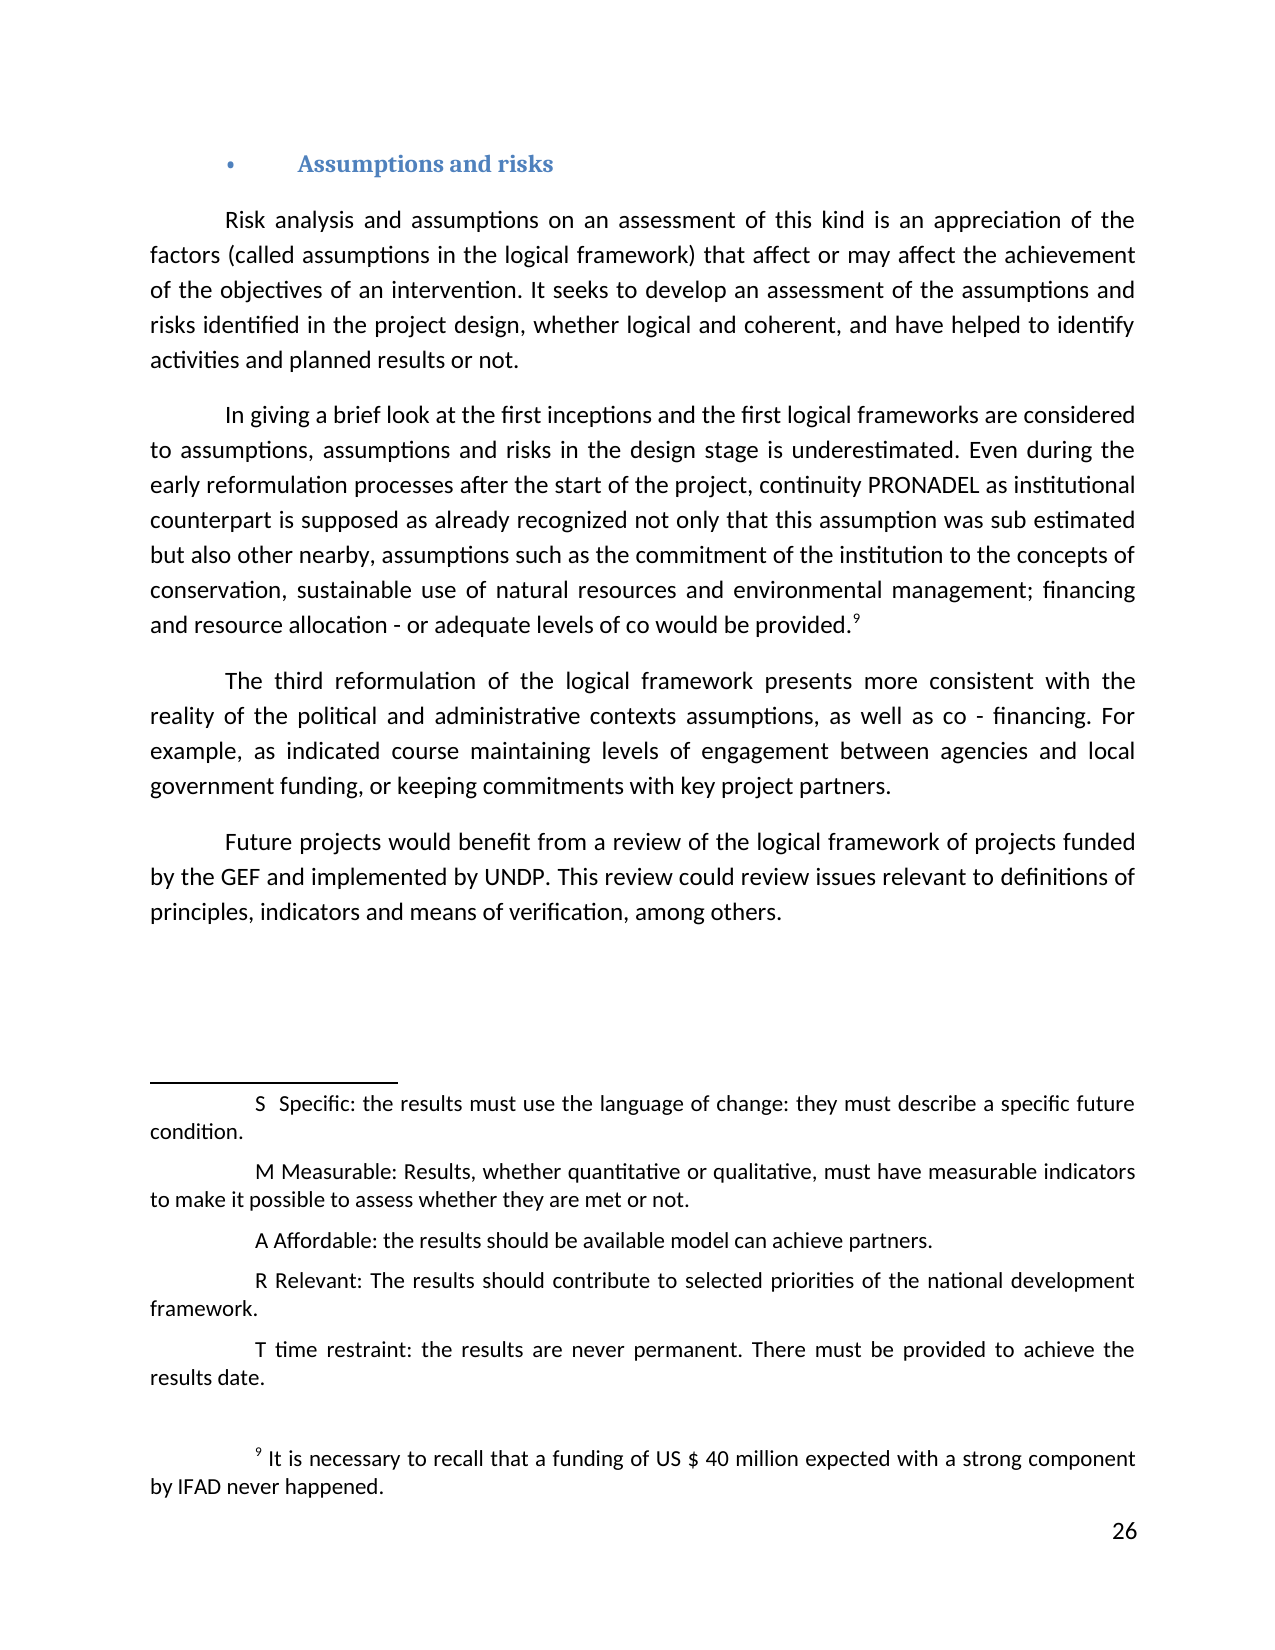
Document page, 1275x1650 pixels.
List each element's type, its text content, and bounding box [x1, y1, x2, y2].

text The third reformulation of the logical framework presents more consistent with the reality of the political and administrative contexts assumptions, as well as co - financing. For example, as indicated course maintaining levels of engagement between agencies and local government funding, or keeping commitments with key project partners. [150, 666, 1137, 801]
text Future projects would benefit from a review of the logical framework of projects funded by the GEF and implemented by UNDP. This review could review issues relevant to definitions of principles, indicators and means of verification, among others. [150, 826, 1137, 927]
subtitle • Assumptions and risks [150, 150, 1137, 179]
text In giving a brief look at the first inceptions and the first logical frameworks are considered to assumptions, assumptions and risks in the design stage is underestimated. Even during the early reformulation processes after the start of the project, continuity PRONADEL as institutional counterpart is supposed as already recognized not only that this assumption was sub estimated but also other nearby, assumptions such as the commitment of the institution to the concepts of conservation, sustainable use of natural resources and environmental management; financing and resource allocation - or adequate levels of co would be provided. [150, 400, 1137, 640]
text Risk analysis and assumptions on an assessment of this kind is an appreciation of the factors (called assumptions in the logical framework) that affect or may affect the achievement of the objectives of an intervention. It seeks to develop an assessment of the assumptions and risks identified in the project design, whether logical and coherent, and have helped to identify activities and planned results or not. [150, 204, 1137, 374]
